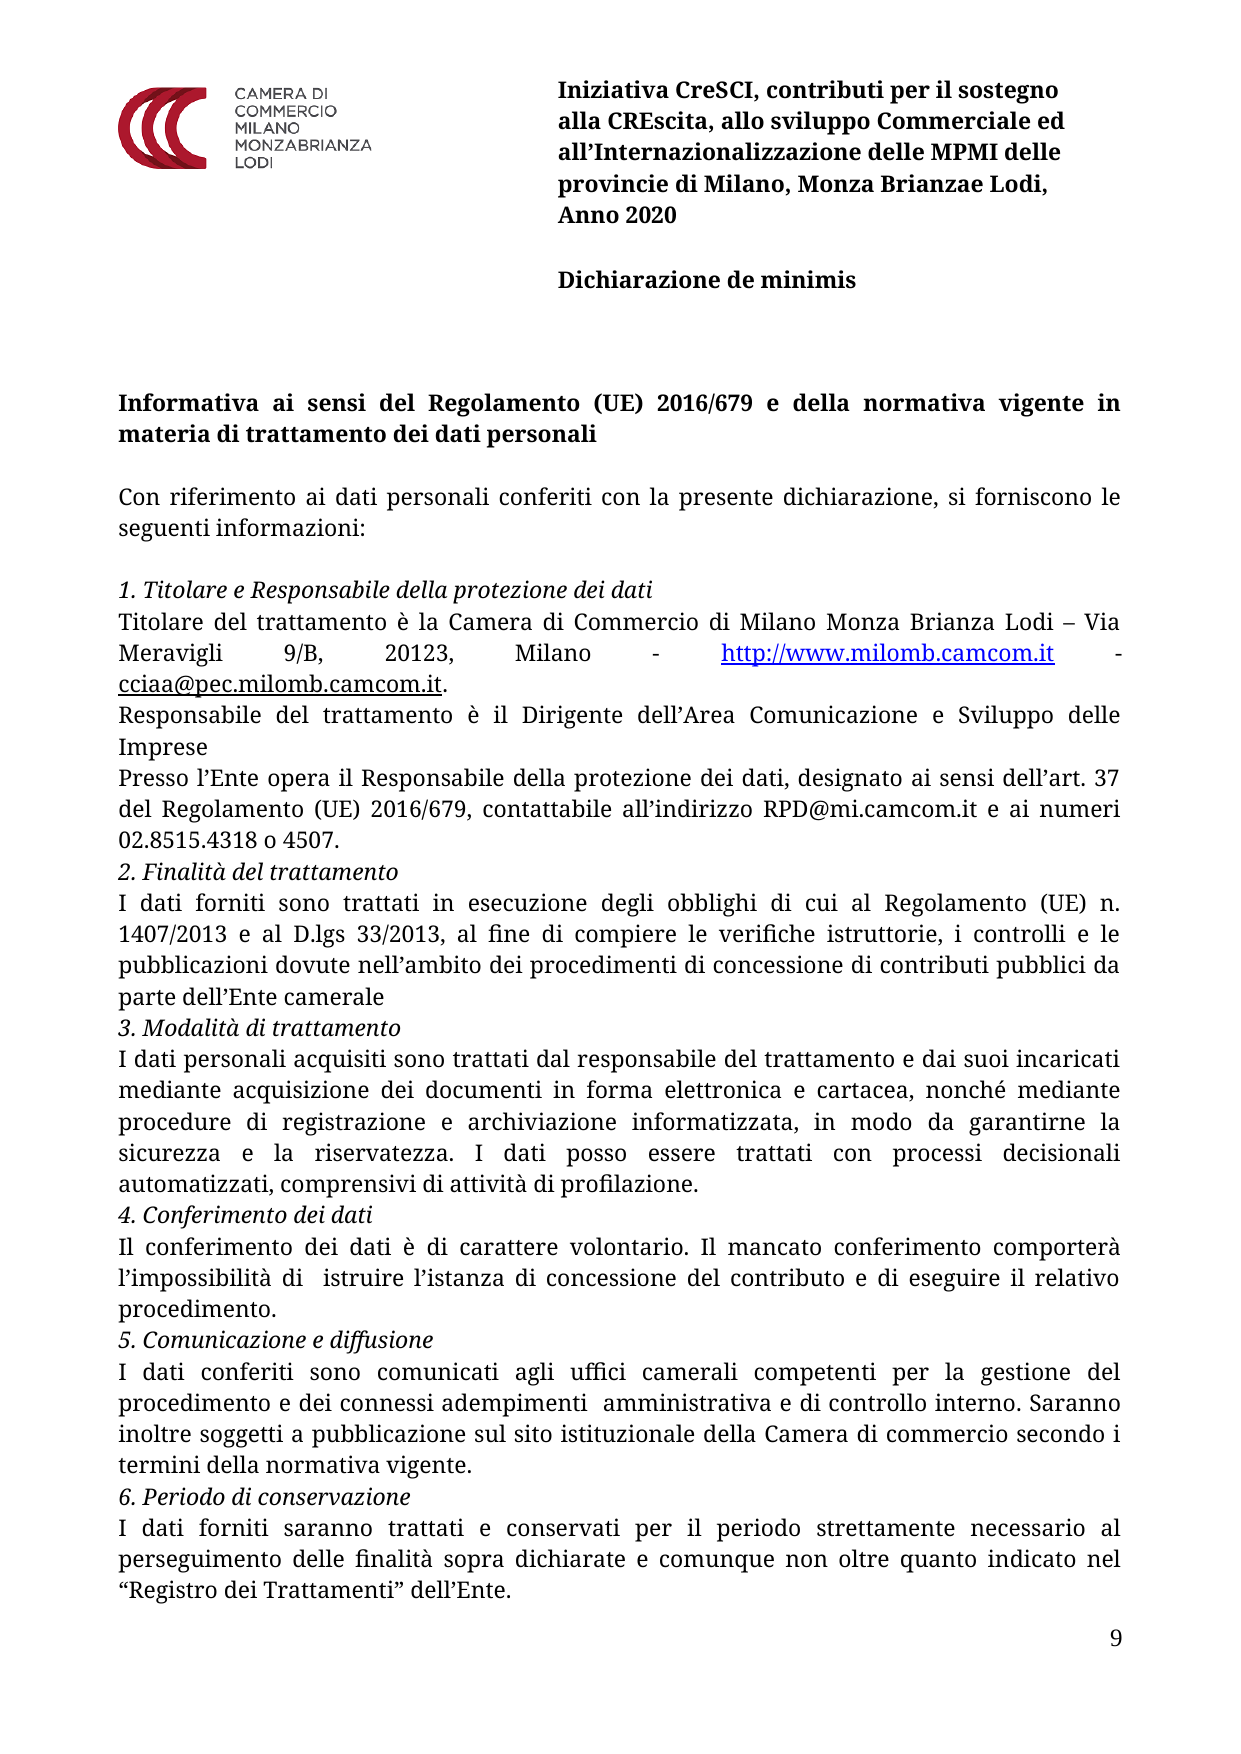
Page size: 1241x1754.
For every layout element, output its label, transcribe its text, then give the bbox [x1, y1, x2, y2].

picture [118, 73, 372, 177]
text 3. Modalità di trattamento [118, 1012, 1122, 1043]
text Con riferimento ai dati personali conferiti con la presente dichiarazione, si forniscono le seguenti informazioni: [118, 480, 1122, 543]
text I dati forniti saranno trattati e conservati per il periodo strettamente necessario al perseguimento delle finalità sopra dichiarate e comunque non oltre quanto indicato nel “Registro dei Trattamenti” dell’Ente. [118, 1512, 1122, 1605]
text Responsabile del trattamento è il Dirigente dell’Area Comunicazione e Sviluppo delle Imprese [118, 699, 1122, 762]
text Il conferimento dei dati è di carattere volontario. Il mancato conferimento comporterà l’impossibilità di istruire l’istanza di concessione del contributo e di eseguire il relativo procedimento. [118, 1230, 1122, 1324]
text Titolare del trattamento è la Camera di Commercio di Milano Monza Brianza Lodi – Via Meravigli 9/B, 20123, Milano - http://www.milomb.camcom.it - cciaa@pec.milomb.camcom.it. [118, 605, 1122, 699]
text Informativa ai sensi del Regolamento (UE) 2016/679 e della normativa vigente in materia di trattamento dei dati personali [118, 387, 1122, 449]
text Presso l’Ente opera il Responsabile della protezione dei dati, designato ai sensi dell’art. 37 del Regolamento (UE) 2016/679, contattabile all’indirizzo RPD@mi.camcom.it e ai numeri 02.8515.4318 o 4507. [118, 762, 1122, 855]
text I dati forniti sono trattati in esecuzione degli obblighi di cui al Regolamento (UE) n. 1407/2013 e al D.lgs 33/2013, al fine di compiere le verifiche istruttorie, i controlli e le pubblicazioni dovute nell’ambito dei procedimenti di concessione di contributi pubblici da parte dell’Ente camerale [118, 887, 1122, 1012]
text 6. Periodo di conservazione [118, 1480, 1122, 1512]
text 5. Comunicazione e diffusione [118, 1324, 1122, 1355]
text 1. Titolare e Responsabile della protezione dei dati [118, 574, 1122, 605]
text 2. Finalità del trattamento [118, 855, 1122, 887]
text 4. Conferimento dei dati [118, 1199, 1122, 1230]
text I dati conferiti sono comunicati agli uffici camerali competenti per la gestione del procedimento e dei connessi adempimenti amministrativa e di controllo interno. Saranno inoltre soggetti a pubblicazione sul sito istituzionale della Camera di commercio secondo i termini della normativa vigente. [118, 1355, 1122, 1480]
text I dati personali acquisiti sono trattati dal responsabile del trattamento e dai suoi incaricati mediante acquisizione dei documenti in forma elettronica e cartacea, nonché mediante procedure di registrazione e archiviazione informatizzata, in modo da garantirne la sicurezza e la riservatezza. I dati posso essere trattati con processi decisionali automatizzati, comprensivi di attività di profilazione. [118, 1043, 1122, 1199]
